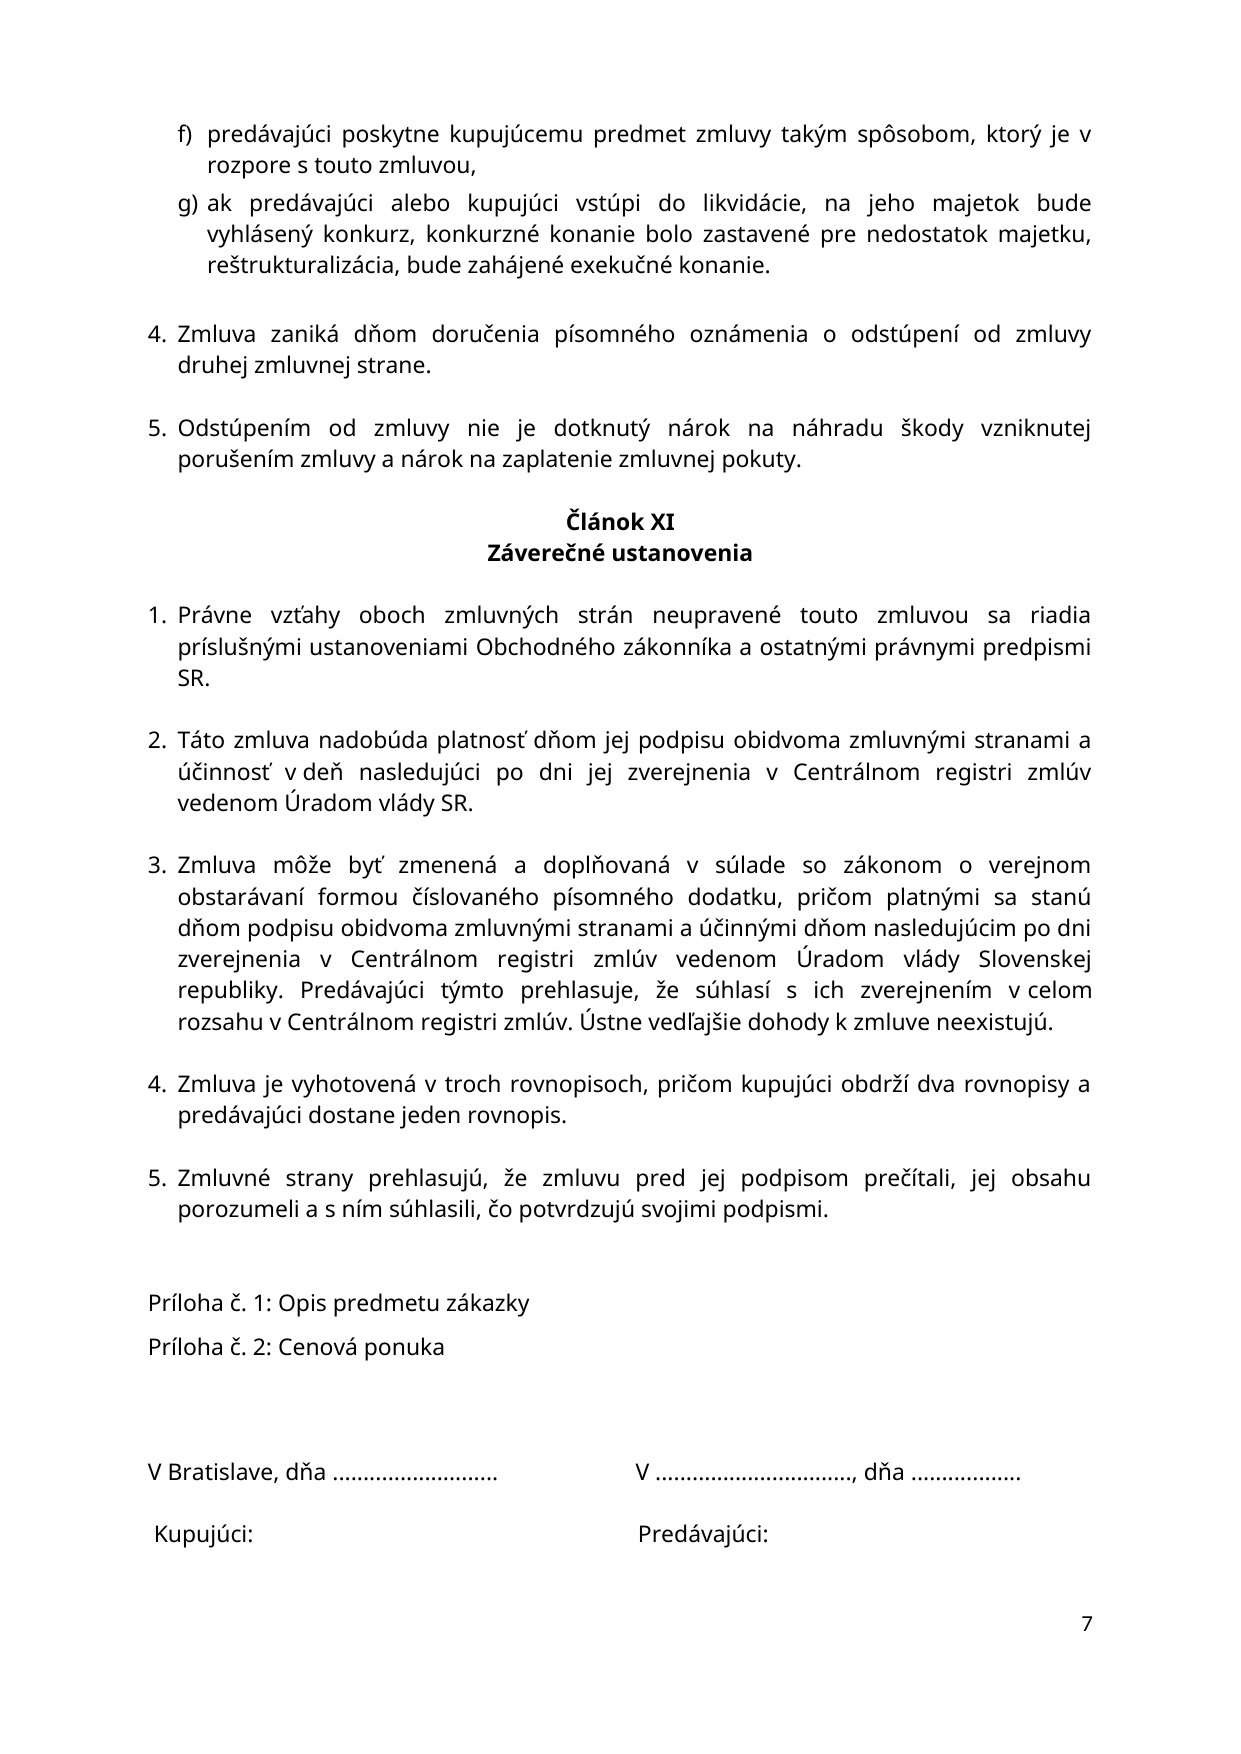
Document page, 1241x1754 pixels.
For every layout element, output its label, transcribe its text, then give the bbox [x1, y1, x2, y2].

list Táto zmluva nadobúda platnosť dňom jej podpisu obidvoma zmluvnými stranami a účinnosť v deň nasledujúci po dni jej zverejnenia v Centrálnom registri zmlúv vedenom Úradom vlády SR. [148, 724, 1092, 818]
list Zmluva je vyhotovená v troch rovnopisoch, pričom kupujúci obdrží dva rovnopisy a predávajúci dostane jeden rovnopis. [148, 1068, 1092, 1131]
text Záverečné ustanovenia [148, 537, 1092, 568]
list Zmluva môže byť zmenená a doplňovaná v súlade so zákonom o verejnom obstarávaní formou číslovaného písomného dodatku, pričom platnými sa stanú dňom podpisu obidvoma zmluvnými stranami a účinnými dňom nasledujúcim po dni zverejnenia v Centrálnom registri zmlúv vedenom Úradom vlády Slovenskej republiky. Predávajúci týmto prehlasuje, že súhlasí s ich zverejnením v celom rozsahu v Centrálnom registri zmlúv. Ústne vedľajšie dohody k zmluve neexistujú. [148, 849, 1092, 1037]
list Právne vzťahy oboch zmluvných strán neupravené touto zmluvou sa riadia príslušnými ustanoveniami Obchodného zákonníka a ostatnými právnymi predpismi SR. [148, 599, 1092, 693]
list ak predávajúci alebo kupujúci vstúpi do likvidácie, na jeho majetok bude vyhlásený konkurz, konkurzné konanie bolo zastavené pre nedostatok majetku, reštrukturalizácia, bude zahájené exekučné konanie. [177, 187, 1092, 281]
text Článok XI [148, 506, 1092, 537]
text V Bratislave, dňa ........................... V ................................, dňa .................. [148, 1456, 1092, 1487]
text Príloha č. 1: Opis predmetu zákazky [148, 1287, 1092, 1318]
text Kupujúci: Predávajúci: [148, 1518, 1092, 1549]
list Zmluva zaniká dňom doručenia písomného oznámenia o odstúpení od zmluvy druhej zmluvnej strane. [148, 318, 1092, 381]
text Príloha č. 2: Cenová ponuka [148, 1331, 1092, 1362]
list Odstúpením od zmluvy nie je dotknutý nárok na náhradu škody vzniknutej porušením zmluvy a nárok na zaplatenie zmluvnej pokuty. [148, 412, 1092, 474]
list predávajúci poskytne kupujúcemu predmet zmluvy takým spôsobom, ktorý je v rozpore s touto zmluvou, [177, 118, 1092, 181]
list Zmluvné strany prehlasujú, že zmluvu pred jej podpisom prečítali, jej obsahu porozumeli a s ním súhlasili, čo potvrdzujú svojimi podpismi. [148, 1162, 1092, 1224]
